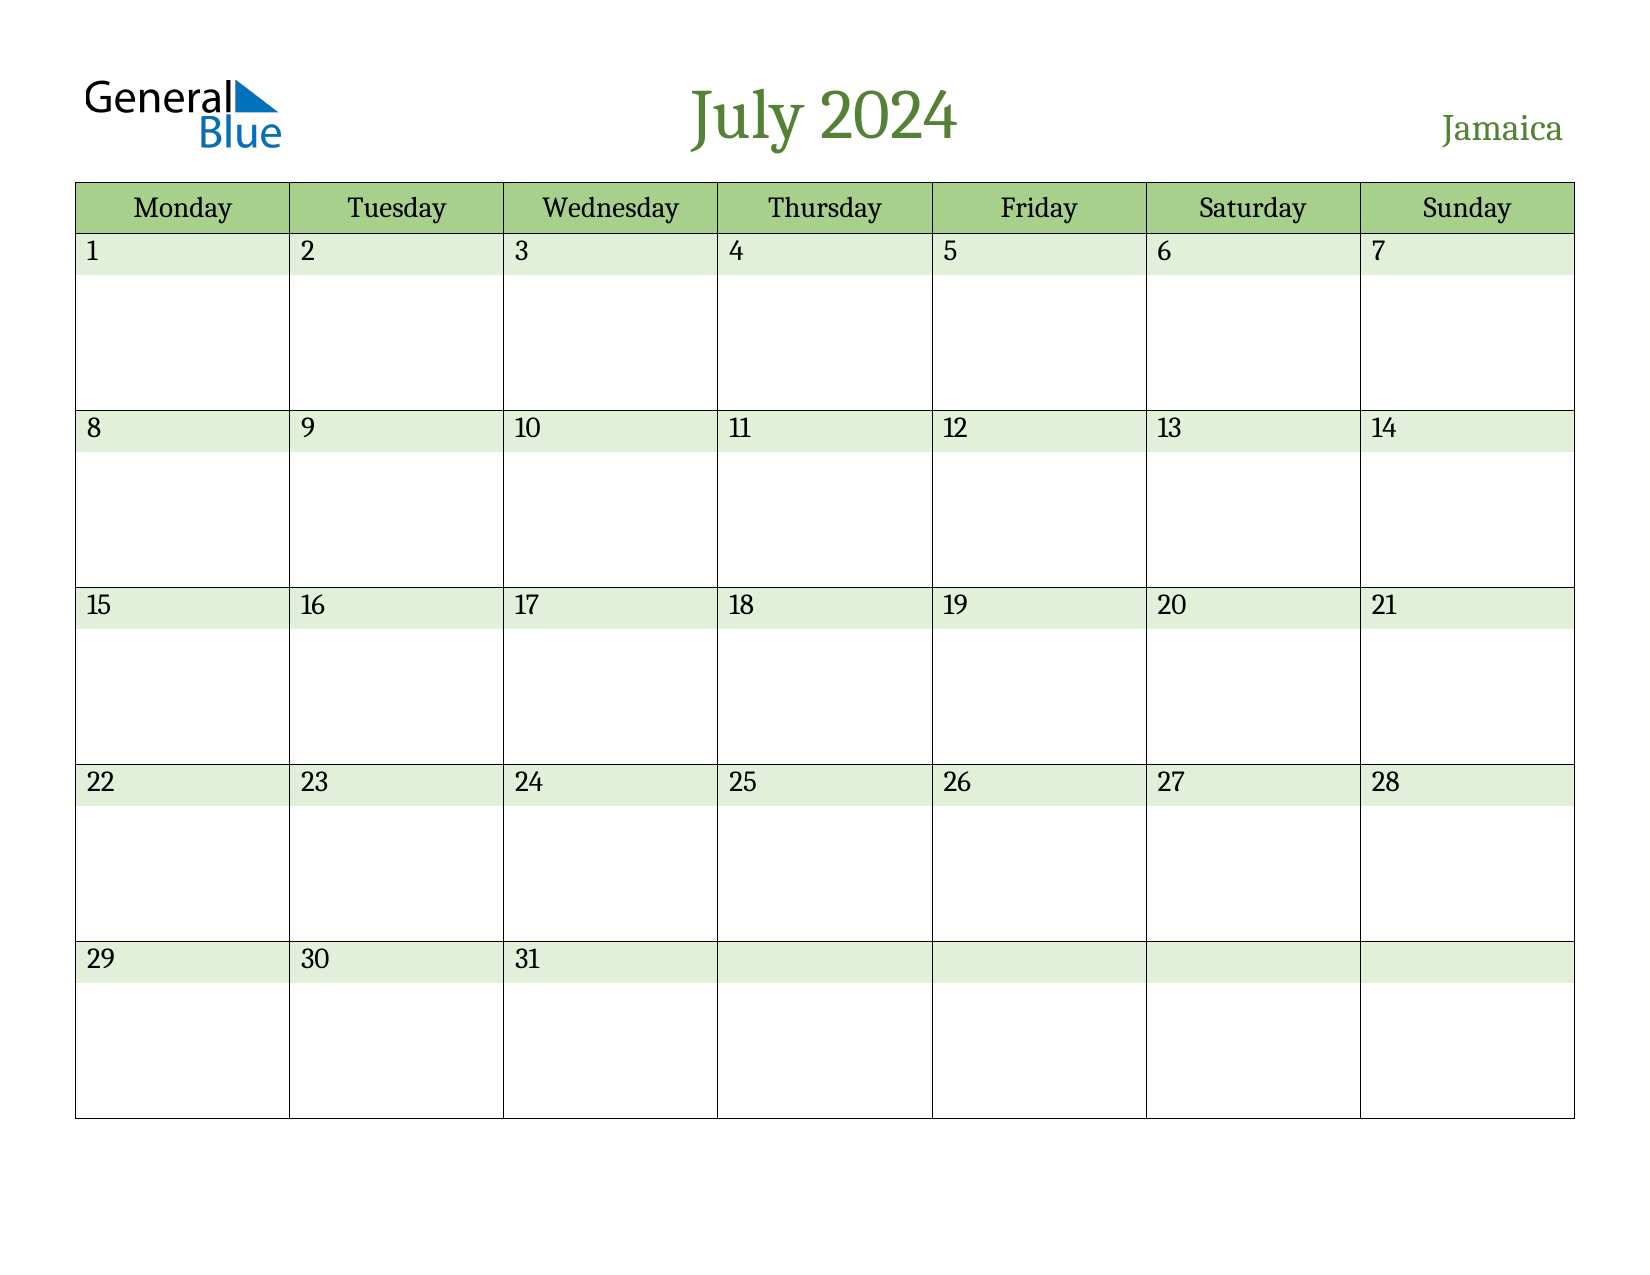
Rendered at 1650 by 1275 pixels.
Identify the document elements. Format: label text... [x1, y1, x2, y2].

table_cell 30 [290, 942, 503, 983]
table_cell 31 [504, 942, 717, 983]
table_cell [933, 452, 1146, 587]
table_cell 27 [1147, 765, 1360, 806]
table_cell [1361, 629, 1574, 764]
table_cell 1 [76, 234, 289, 275]
table_cell [718, 942, 932, 983]
table_cell [76, 983, 289, 1118]
table_cell [76, 806, 289, 941]
table_cell 13 [1147, 411, 1360, 452]
table_header Jamaica [1146, 75, 1574, 182]
table_cell 21 [1361, 588, 1574, 629]
table_cell Thursday [718, 183, 932, 233]
table_cell 16 [290, 588, 503, 629]
table_cell Sunday [1361, 183, 1574, 233]
table_cell [718, 452, 932, 587]
table_cell [933, 275, 1146, 410]
table_cell [504, 983, 717, 1118]
table_cell [933, 629, 1146, 764]
table_cell [504, 275, 717, 410]
table_cell [933, 806, 1146, 941]
picture [86, 80, 281, 148]
table_cell [1147, 629, 1360, 764]
table_cell [718, 275, 932, 410]
table_cell [504, 452, 717, 587]
table_cell [504, 629, 717, 764]
table_cell [1147, 942, 1360, 983]
table_cell 5 [933, 234, 1146, 275]
table_cell 14 [1361, 411, 1574, 452]
table_cell 19 [933, 588, 1146, 629]
table_cell 3 [504, 234, 717, 275]
table_cell [1361, 942, 1574, 983]
table_cell [290, 452, 503, 587]
table_cell 2 [290, 234, 503, 275]
table_cell [933, 983, 1146, 1118]
table_cell Friday [933, 183, 1146, 233]
table_cell 24 [504, 765, 717, 806]
table_cell [1147, 983, 1360, 1118]
table_cell 8 [76, 411, 289, 452]
table_cell [504, 806, 717, 941]
table_header [76, 75, 503, 182]
table_cell [290, 629, 503, 764]
table_header July 2024 [504, 75, 1146, 182]
table_cell [76, 275, 289, 410]
table_cell 17 [504, 588, 717, 629]
table_cell [1361, 806, 1574, 941]
table_cell [290, 983, 503, 1118]
table_cell [76, 629, 289, 764]
table_cell Tuesday [290, 183, 503, 233]
table_cell [718, 629, 932, 764]
table_cell [290, 806, 503, 941]
table_cell [1147, 275, 1360, 410]
table_cell 4 [718, 234, 932, 275]
table_cell [1361, 452, 1574, 587]
table_cell 6 [1147, 234, 1360, 275]
table_cell 22 [76, 765, 289, 806]
table_cell [1361, 275, 1574, 410]
table_cell [718, 983, 932, 1118]
table_cell 20 [1147, 588, 1360, 629]
table_cell [1361, 983, 1574, 1118]
table_cell 29 [76, 942, 289, 983]
table_cell [1147, 452, 1360, 587]
table_cell [933, 942, 1146, 983]
table_cell 12 [933, 411, 1146, 452]
table_cell 28 [1361, 765, 1574, 806]
table_cell 15 [76, 588, 289, 629]
table_cell 7 [1361, 234, 1574, 275]
table_cell 11 [718, 411, 932, 452]
table_cell 18 [718, 588, 932, 629]
table_cell 26 [933, 765, 1146, 806]
table_cell [290, 275, 503, 410]
table_cell 23 [290, 765, 503, 806]
table_cell [76, 452, 289, 587]
table_cell Monday [76, 183, 289, 233]
table_cell [718, 806, 932, 941]
table_cell 9 [290, 411, 503, 452]
table_cell 10 [504, 411, 717, 452]
table_cell Wednesday [504, 183, 717, 233]
table_cell [1147, 806, 1360, 941]
table_cell Saturday [1147, 183, 1360, 233]
table_cell 25 [718, 765, 932, 806]
